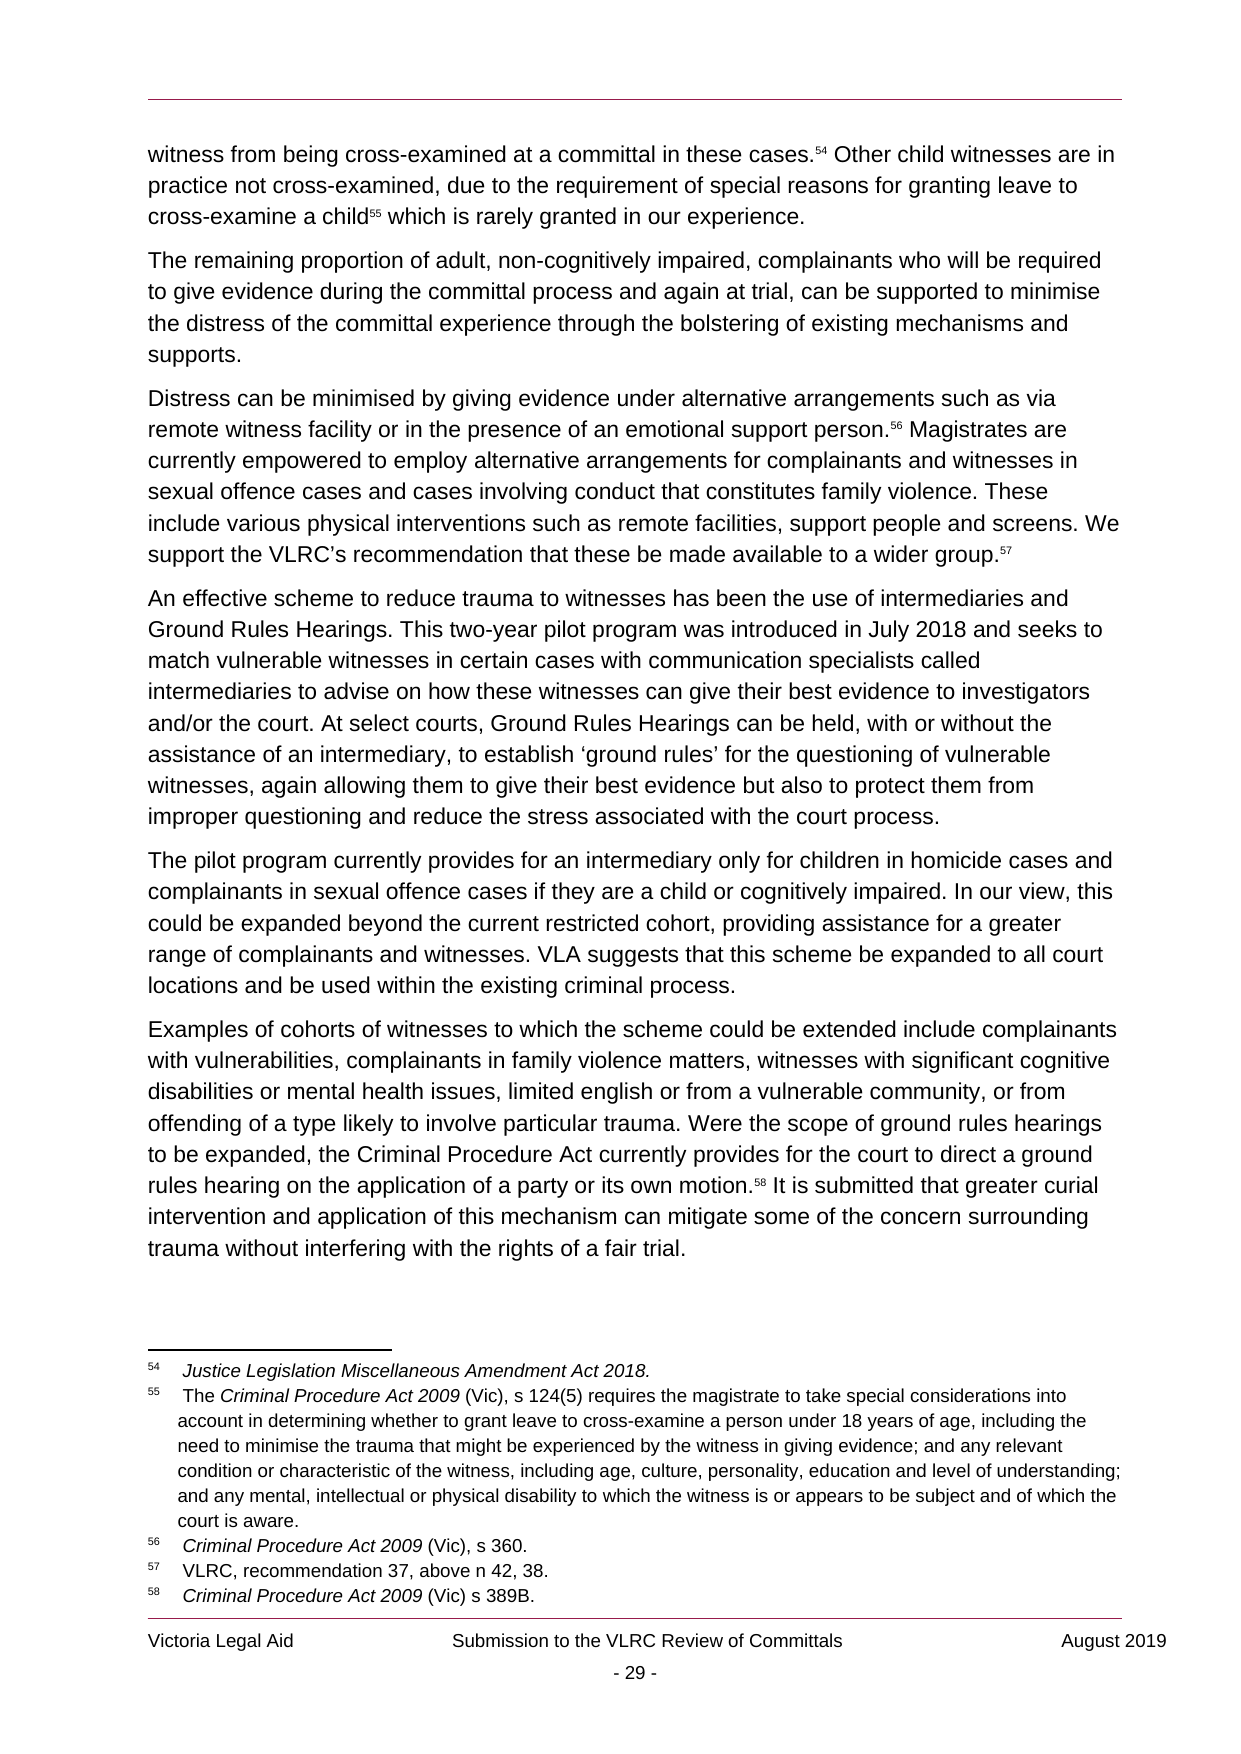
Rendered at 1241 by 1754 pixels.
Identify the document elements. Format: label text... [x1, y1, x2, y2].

text Examples of cohorts of witnesses to which the scheme could be extended include complainants with vulnerabilities, complainants in family violence matters, witnesses with significant cognitive disabilities or mental health issues, limited english or from a vulnerable community, or from offending of a type likely to involve particular trauma. Were the scope of ground rules hearings to be expanded, the Criminal Procedure Act currently provides for the court to direct a ground rules hearing on the application of a party or its own motion. It is submitted that greater curial intervention and application of this mechanism can mitigate some of the concern surrounding trauma without interfering with the rights of a fair trial. [148, 1011, 1122, 1261]
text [148, 136, 1122, 229]
text The remaining proportion of adult, non-cognitively impaired, complainants who will be required to give evidence during the committal process and again at trial, can be supported to minimise the distress of the committal experience through the bolstering of existing mechanisms and supports. [148, 242, 1122, 367]
text The pilot program currently provides for an intermediary only for children in homicide cases and complainants in sexual offence cases if they are a child or cognitively impaired. In our view, this could be expanded beyond the current restricted cohort, providing assistance for a greater range of complainants and witnesses. VLA suggests that this scheme be expanded to all court locations and be used within the existing criminal process. [148, 842, 1122, 998]
text An effective scheme to reduce trauma to witnesses has been the use of intermediaries and Ground Rules Hearings. This two-year pilot program was introduced in July 2018 and seeks to match vulnerable witnesses in certain cases with communication specialists called intermediaries to advise on how these witnesses can give their best evidence to investigators and/or the court. At select courts, Ground Rules Hearings can be held, with or without the assistance of an intermediary, to establish ‘ground rules’ for the questioning of vulnerable witnesses, again allowing them to give their best evidence but also to protect them from improper questioning and reduce the stress associated with the court process. [148, 579, 1122, 829]
text Distress can be minimised by giving evidence under alternative arrangements such as via remote witness facility or in the presence of an emotional support person. Magistrates are currently empowered to employ alternative arrangements for complainants and witnesses in sexual offence cases and cases involving conduct that constitutes family violence. These include various physical interventions such as remote facilities, support people and screens. We support the VLRC’s recommendation that these be made available to a wider group. [148, 379, 1122, 567]
